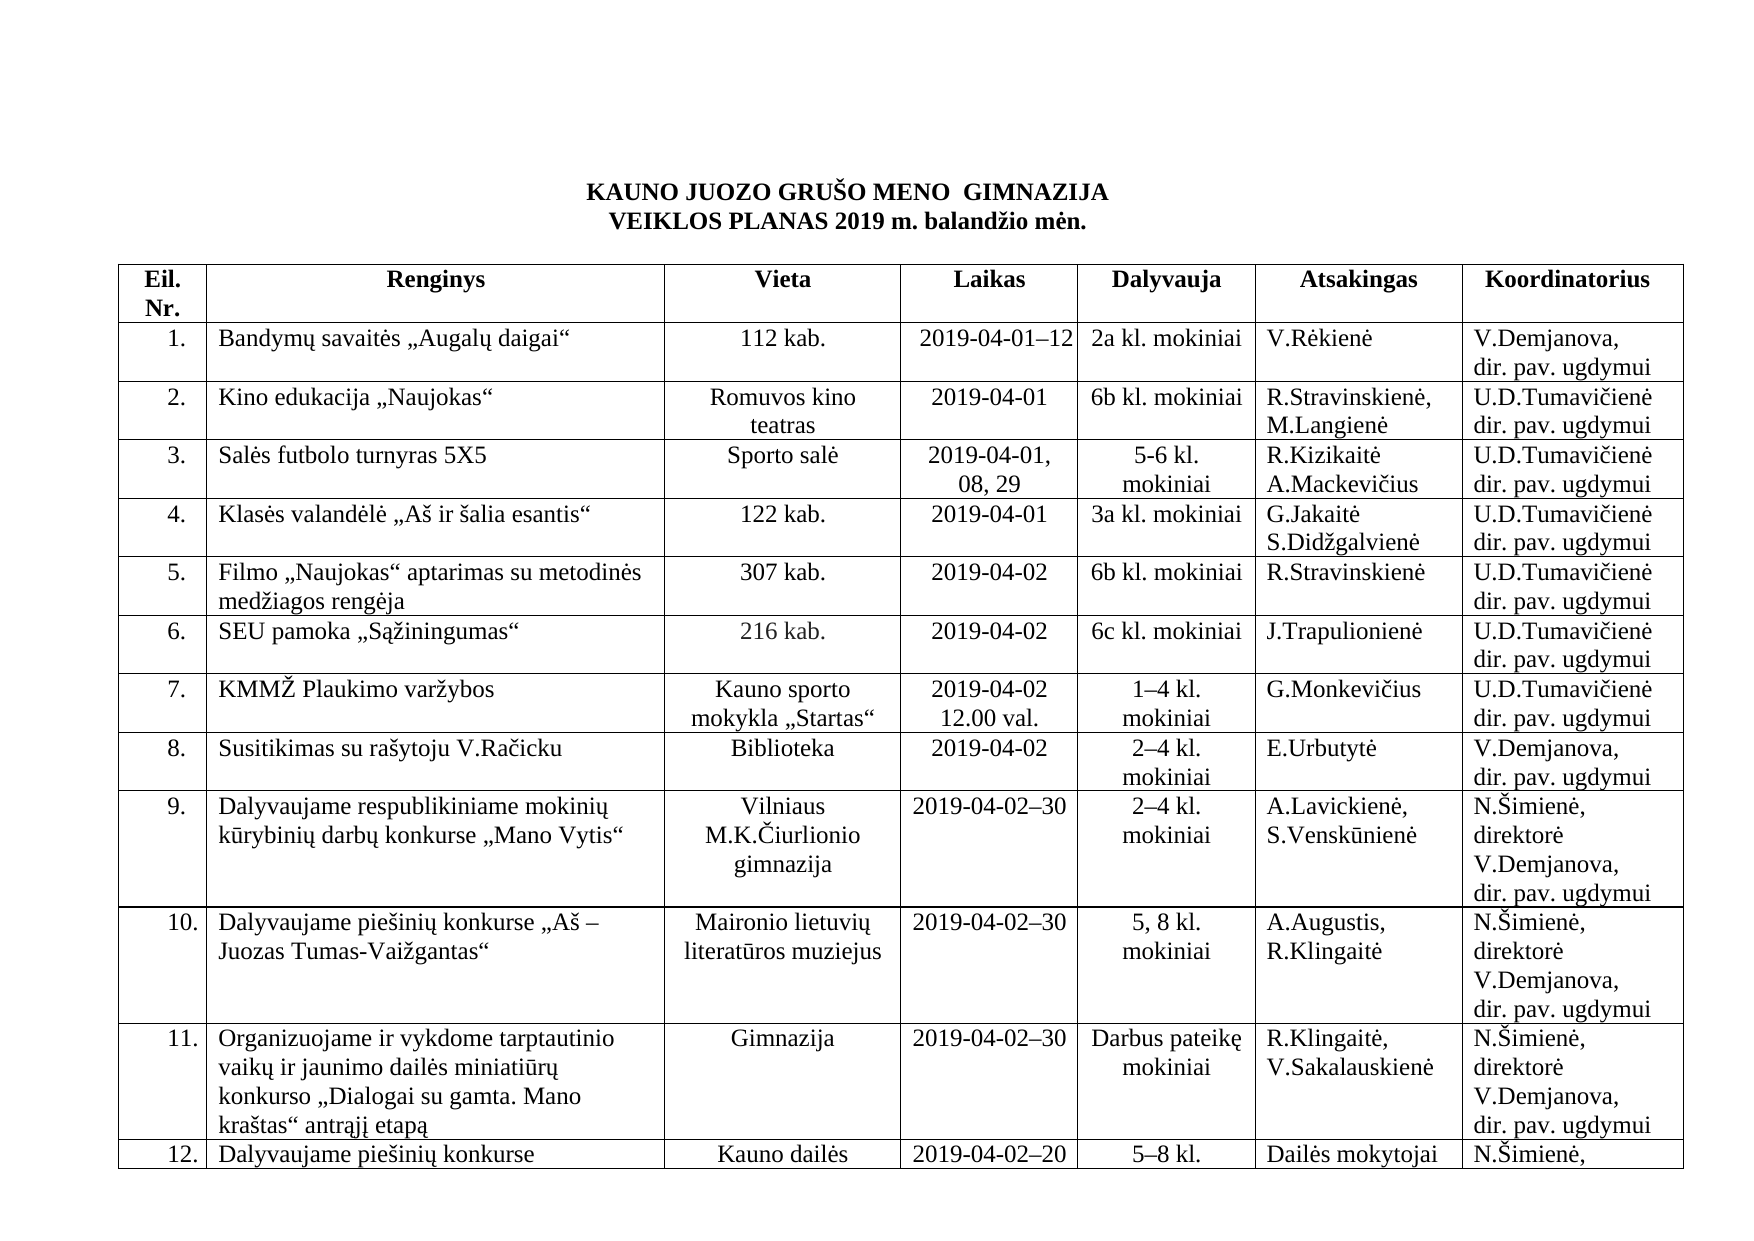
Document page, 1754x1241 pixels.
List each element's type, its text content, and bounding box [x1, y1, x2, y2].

table_cell 2019-04-02 [901, 557, 1077, 615]
table_cell Bandymų savaitės „Augalų daigai“ [207, 323, 664, 381]
table_cell 6b kl. mokiniai [1078, 382, 1255, 439]
text KAUNO JUOZO GRUŠO MENO GIMNAZIJA [118, 177, 1577, 206]
table_cell 6b kl. mokiniai [1078, 557, 1255, 615]
table_cell [119, 733, 206, 790]
table_cell 1–4 kl. mokiniai [1078, 674, 1255, 732]
table_cell Klasės valandėlė „Aš ir šalia esantis“ [207, 499, 664, 556]
table_cell 6c kl. mokiniai [1078, 616, 1255, 673]
table_cell Kino edukacija „Naujokas“ [207, 382, 664, 439]
table_cell U.D.Tumavičienė dir. pav. ugdymui [1463, 440, 1683, 498]
table_cell G.Monkevičius [1256, 674, 1462, 732]
table_header Renginys [207, 265, 664, 322]
table_cell [119, 791, 206, 906]
table_cell 5–8 kl. mokiniai [1078, 1140, 1255, 1168]
table_cell V.Rėkienė [1256, 323, 1462, 381]
table_cell 122 kab. [665, 499, 900, 556]
table_cell V.Demjanova, dir. pav. ugdymui [1463, 733, 1683, 790]
table_cell 2019-04-02–30 [901, 791, 1077, 906]
table_cell R.Stravinskienė [1256, 557, 1462, 615]
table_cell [1463, 1140, 1683, 1168]
table_cell Romuvos kino teatras [665, 382, 900, 439]
table_cell Dailės mokytojai [1256, 1140, 1462, 1168]
table_cell [119, 499, 206, 556]
table_cell Dalyvaujame respublikiniame mokinių kūrybinių darbų konkurse „Mano Vytis“ [207, 791, 664, 906]
table_cell Filmo „Naujokas“ aptarimas su metodinės medžiagos rengėja [207, 557, 664, 615]
table_cell 216 kab. [665, 616, 900, 673]
table_cell [119, 440, 206, 498]
table_header Vieta [665, 265, 900, 322]
table_cell [119, 382, 206, 439]
table_cell SEU pamoka „Sąžiningumas“ [207, 616, 664, 673]
table_cell Biblioteka [665, 733, 900, 790]
table_cell A.Lavickienė, S.Venskūnienė [1256, 791, 1462, 906]
table_cell 2019-04-02 [901, 733, 1077, 790]
table_cell 2019-04-02 12.00 val. [901, 674, 1077, 732]
table_cell R.Kizikaitė A.Mackevičius [1256, 440, 1462, 498]
table_cell Kauno sporto mokykla „Startas“ [665, 674, 900, 732]
table_header Koordinatorius [1463, 265, 1683, 322]
table_header Eil. Nr. [119, 265, 206, 322]
table_cell 2019-04-01 [901, 499, 1077, 556]
table_cell A.Augustis, R.Klingaitė [1256, 908, 1462, 1022]
table_cell [119, 323, 206, 381]
table_cell V.Demjanova, dir. pav. ugdymui [1463, 323, 1683, 381]
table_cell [665, 1140, 900, 1168]
table_cell [119, 674, 206, 732]
table_cell 5, 8 kl. mokiniai [1078, 908, 1255, 1022]
table_cell U.D.Tumavičienė dir. pav. ugdymui [1463, 499, 1683, 556]
table_cell 2019-04-02–20 [901, 1140, 1077, 1168]
table_cell 2019-04-02–30 [901, 1024, 1077, 1138]
table_cell Gimnazija [665, 1024, 900, 1138]
table_cell Salės futbolo turnyras 5X5 [207, 440, 664, 498]
table_header Dalyvauja [1078, 265, 1255, 322]
table_cell Vilniaus M.K.Čiurlionio gimnazija [665, 791, 900, 906]
table_cell Sporto salė [665, 440, 900, 498]
table_cell N.Šimienė, direktorė V.Demjanova, dir. pav. ugdymui [1463, 1024, 1683, 1138]
table_cell 2019-04-02 [901, 616, 1077, 673]
table_cell E.Urbutytė [1256, 733, 1462, 790]
table_cell KMMŽ Plaukimo varžybos [207, 674, 664, 732]
table_cell [119, 1024, 206, 1138]
table_cell 2–4 kl. mokiniai [1078, 791, 1255, 906]
table_cell 3a kl. mokiniai [1078, 499, 1255, 556]
table_cell [119, 908, 206, 1022]
table_cell 112 kab. [665, 323, 900, 381]
table_cell N.Šimienė, direktorė V.Demjanova, dir. pav. ugdymui [1463, 791, 1683, 906]
table_cell 2a kl. mokiniai [1078, 323, 1255, 381]
table_cell Susitikimas su rašytoju V.Račicku [207, 733, 664, 790]
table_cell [207, 1140, 664, 1168]
table_cell Darbus pateikę mokiniai [1078, 1024, 1255, 1138]
table_cell 2019-04-01 [901, 382, 1077, 439]
table_cell 2–4 kl. mokiniai [1078, 733, 1255, 790]
table_cell [119, 616, 206, 673]
table_header Atsakingas [1256, 265, 1462, 322]
table_cell 2019-04-01–12 [901, 323, 1077, 381]
table_cell Maironio lietuvių literatūros muziejus [665, 908, 900, 1022]
table_cell [119, 557, 206, 615]
table_cell R.Stravinskienė, M.Langienė [1256, 382, 1462, 439]
table_cell G.Jakaitė S.Didžgalvienė [1256, 499, 1462, 556]
text VEIKLOS PLANAS 2019 m. balandžio mėn. [118, 206, 1577, 235]
table_cell U.D.Tumavičienė dir. pav. ugdymui [1463, 674, 1683, 732]
table_header Laikas [901, 265, 1077, 322]
table_cell U.D.Tumavičienė dir. pav. ugdymui [1463, 557, 1683, 615]
table_cell 2019-04-02–30 [901, 908, 1077, 1022]
table_cell N.Šimienė, direktorė V.Demjanova, dir. pav. ugdymui [1463, 908, 1683, 1022]
table_cell R.Klingaitė, V.Sakalauskienė [1256, 1024, 1462, 1138]
table_cell Dalyvaujame piešinių konkurse „Aš – Juozas Tumas-Vaižgantas“ [207, 908, 664, 1022]
table_cell [119, 1140, 206, 1168]
table_cell J.Trapulionienė [1256, 616, 1462, 673]
table_cell 5-6 kl. mokiniai [1078, 440, 1255, 498]
table_cell U.D.Tumavičienė dir. pav. ugdymui [1463, 616, 1683, 673]
table_cell U.D.Tumavičienė dir. pav. ugdymui [1463, 382, 1683, 439]
table_cell 2019-04-01, 08, 29 [901, 440, 1077, 498]
table_cell Organizuojame ir vykdome tarptautinio vaikų ir jaunimo dailės miniatiūrų konkurso „Dialogai su gamta. Mano kraštas“ antrąjį etapą [207, 1024, 664, 1138]
table_cell 307 kab. [665, 557, 900, 615]
